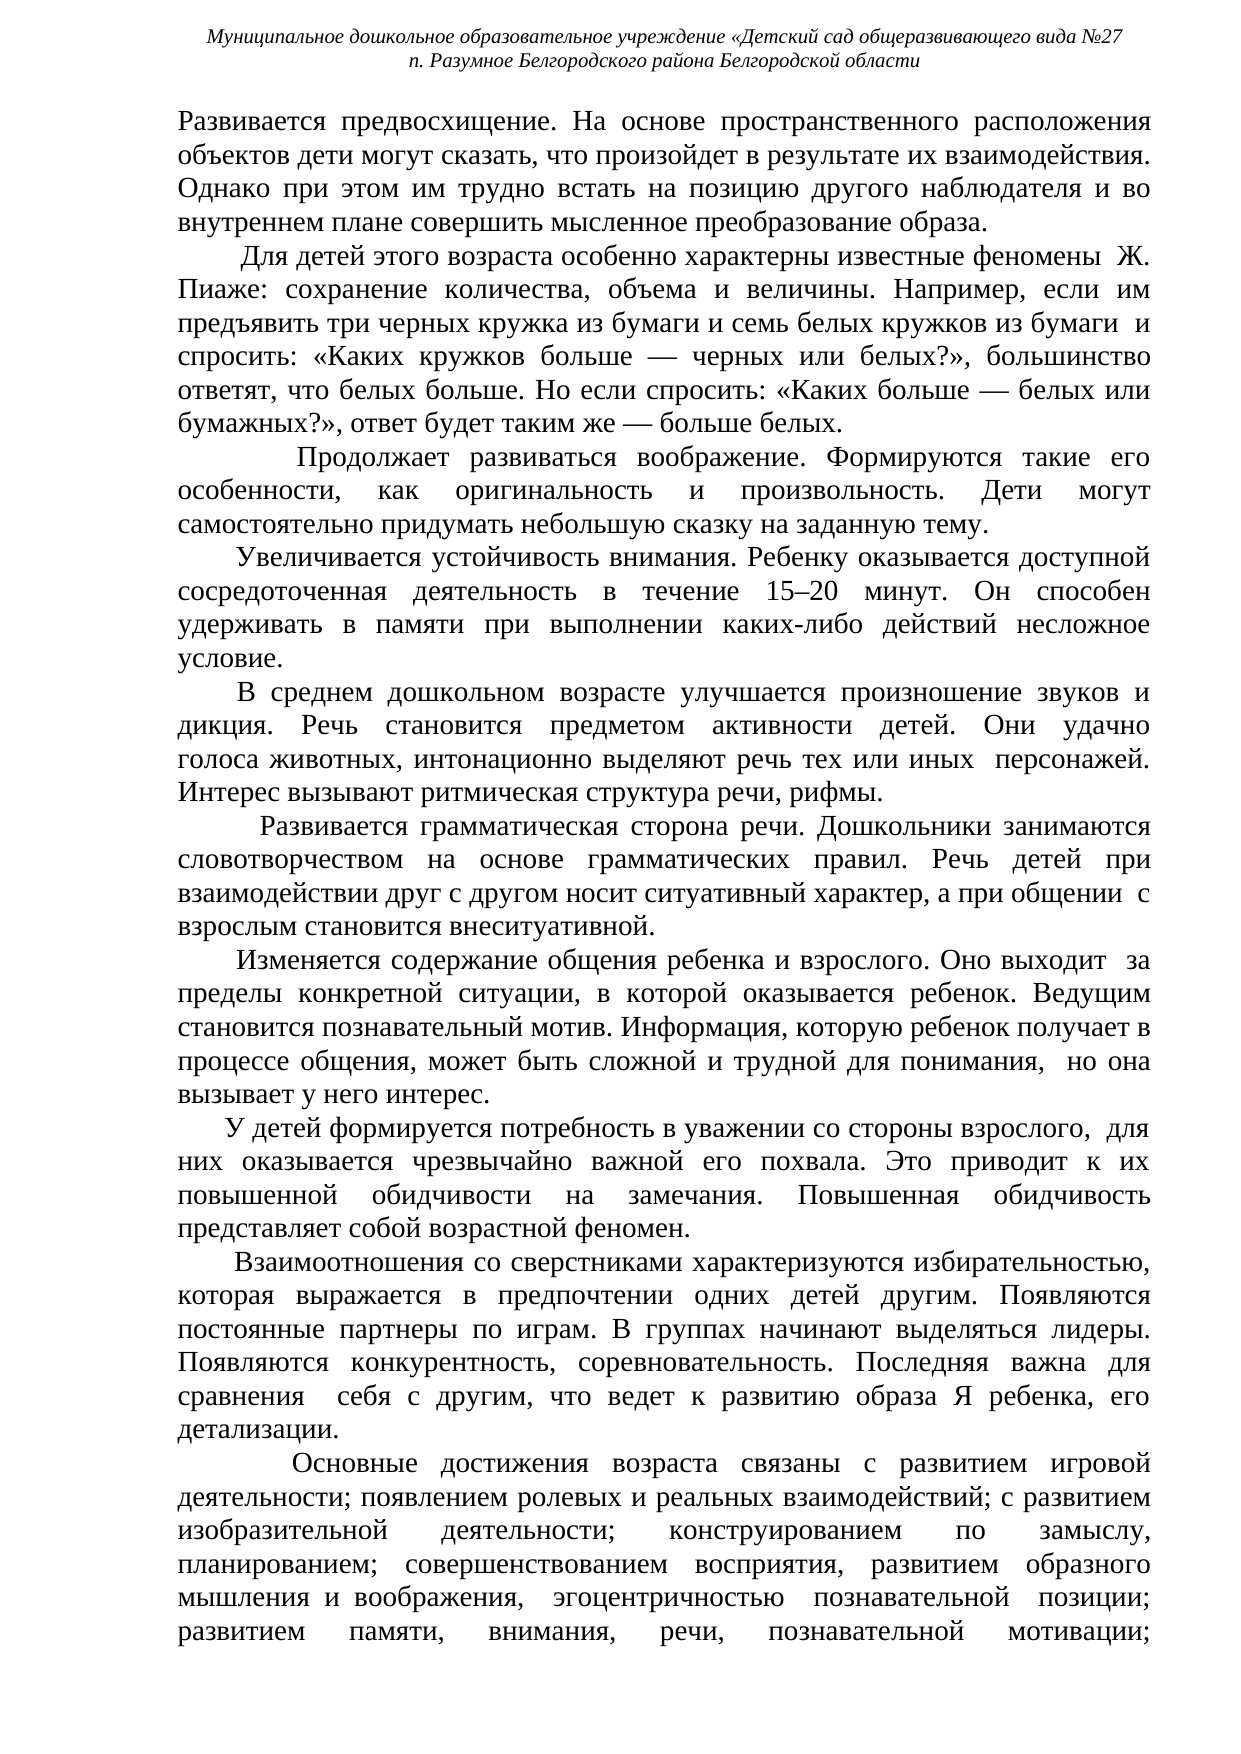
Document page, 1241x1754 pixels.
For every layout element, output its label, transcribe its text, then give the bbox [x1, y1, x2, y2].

text Увеличивается устойчивость внимания. Ребенку оказывается доступной сосредоточенная деятельность в течение 15–20 минут. Он способен удерживать в памяти при выполнении каких-либо действий несложное условие. [177, 539, 1152, 674]
text Продолжает развиваться воображение. Формируются такие его особенности, как оригинальность и произвольность. Дети могут самостоятельно придумать небольшую сказку на заданную тему. [177, 439, 1152, 539]
text Изменяется содержание общения ребенка и взрослого. Оно выходит за пределы конкретной ситуации, в которой оказывается ребенок. Ведущим становится познавательный мотив. Информация, которую ребенок получает в процессе общения, может быть сложной и трудной для понимания, но она вызывает у него интерес. [177, 942, 1152, 1110]
text В среднем дошкольном возрасте улучшается произношение звуков и дикция. Речь становится предметом активности детей. Они удачно голоса животных, интонационно выделяют речь тех или иных персонажей. Интерес вызывают ритмическая структура речи, рифмы. [177, 674, 1152, 808]
text Развивается грамматическая сторона речи. Дошкольники занимаются словотворчеством на основе грамматических правил. Речь детей при взаимодействии друг с другом носит ситуативный характер, а при общении с взрослым становится внеситуативной. [177, 808, 1152, 942]
text Для детей этого возраста особенно характерны известные феномены Ж. Пиаже: сохранение количества, объема и величины. Например, если им предъявить три черных кружка из бумаги и семь белых кружков из бумаги и спросить: «Каких кружков больше — черных или белых?», большинство ответят, что белых больше. Но если спросить: «Каких больше — белых или бумажных?», ответ будет таким же — больше белых. [177, 238, 1152, 439]
text Взаимоотношения со сверстниками характеризуются избирательностью, которая выражается в предпочтении одних детей другим. Появляются постоянные партнеры по играм. В группах начинают выделяться лидеры. Появляются конкурентность, соревновательность. Последняя важна для сравнения себя с другим, что ведет к развитию образа Я ребенка, его детализации. [177, 1244, 1152, 1445]
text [177, 103, 1152, 238]
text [177, 1445, 1152, 1646]
text У детей формируется потребность в уважении со стороны взрослого, для них оказывается чрезвычайно важной его похвала. Это приводит к их повышенной обидчивости на замечания. Повышенная обидчивость представляет собой возрастной феномен. [177, 1110, 1152, 1244]
